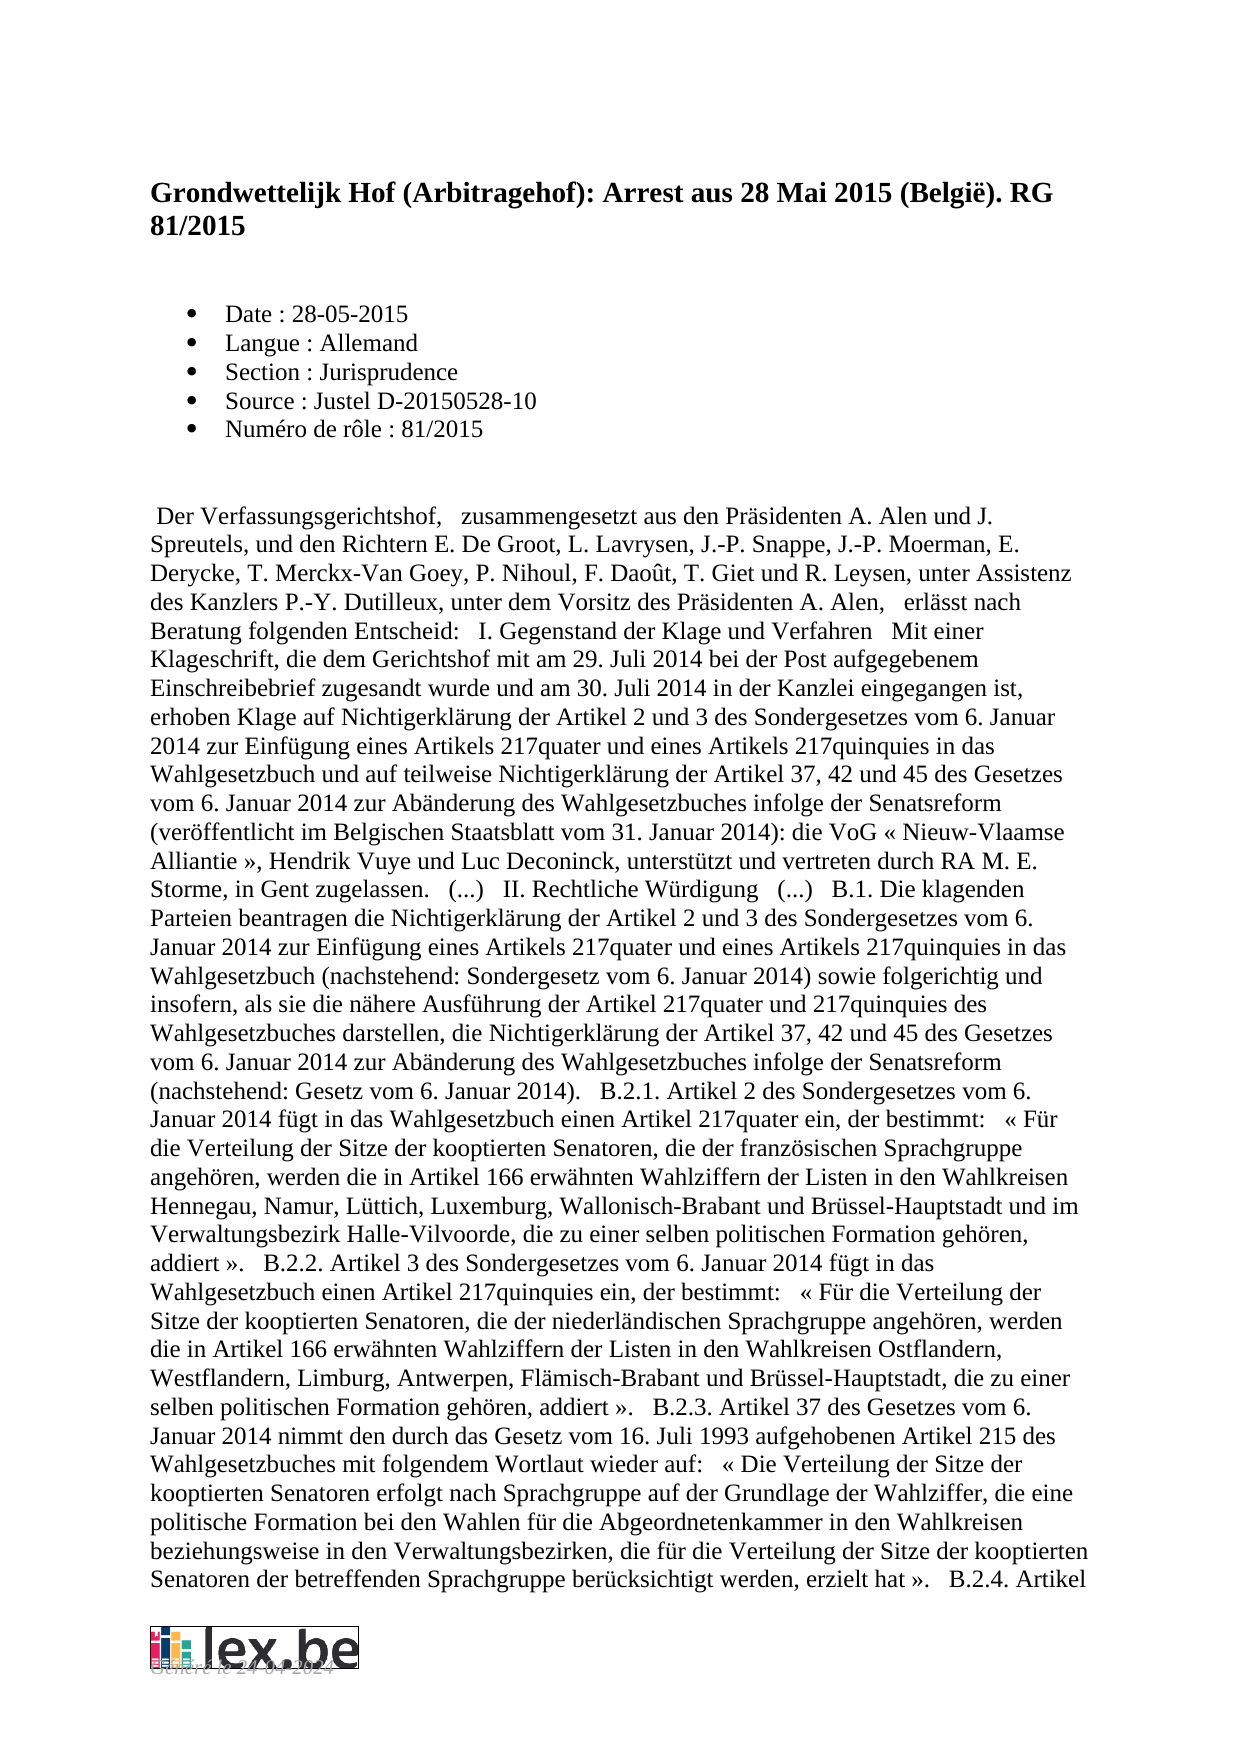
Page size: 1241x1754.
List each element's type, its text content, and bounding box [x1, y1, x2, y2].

list Date : 28-05-2015 [187, 299, 1090, 328]
list Langue : Allemand [187, 328, 1090, 357]
list Source : Justel D-20150528-10 [187, 386, 1090, 414]
list Section : Jurisprudence [187, 357, 1090, 386]
picture [151, 1627, 358, 1668]
subtitle Grondwettelijk Hof (Arbitragehof): Arrest aus 28 Mai 2015 (België). RG 81/2015 [150, 175, 1090, 242]
list Numéro de rôle : 81/2015 [187, 414, 1090, 443]
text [150, 501, 1090, 1593]
